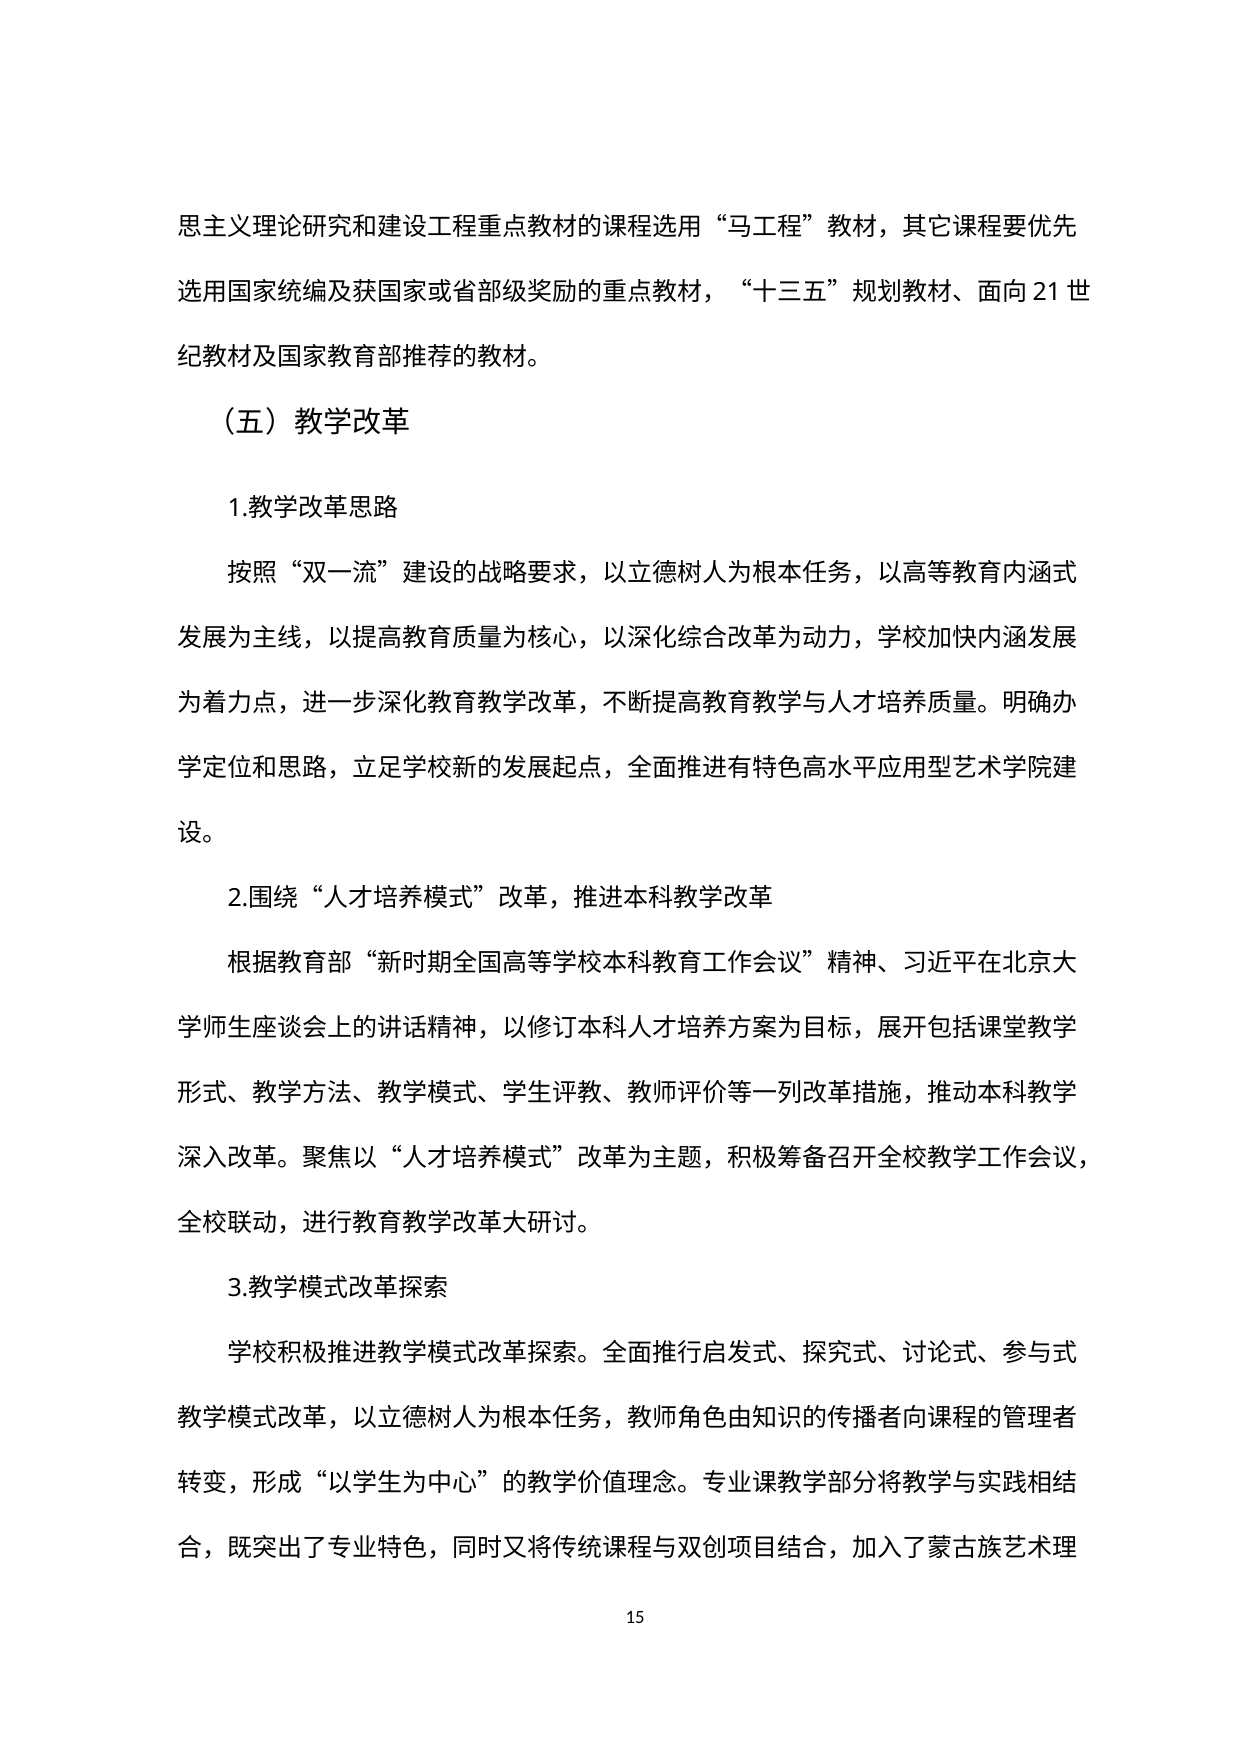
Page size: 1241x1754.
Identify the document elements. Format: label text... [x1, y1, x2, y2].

text 1.教学改革思路 [177, 473, 1092, 538]
text 根据教育部“新时期全国高等学校本科教育工作会议”精神、习近平在北京大学师生座谈会上的讲话精神，以修订本科人才培养方案为目标，展开包括课堂教学形式、教学方法、教学模式、学生评教、教师评价等一列改革措施，推动本科教学深入改革。聚焦以“人才培养模式”改革为主题，积极筹备召开全校教学工作会议，全校联动，进行教育教学改革大研讨。 [177, 928, 1092, 1253]
text 按照“双一流”建设的战略要求，以立德树人为根本任务，以高等教育内涵式发展为主线，以提高教育质量为核心，以深化综合改革为动力，学校加快内涵发展为着力点，进一步深化教育教学改革，不断提高教育教学与人才培养质量。明确办学定位和思路，立足学校新的发展起点，全面推进有特色高水平应用型艺术学院建设。 [177, 538, 1092, 863]
text 2.围绕“人才培养模式”改革，推进本科教学改革 [177, 863, 1092, 928]
text （五）教学改革 [177, 387, 1092, 452]
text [177, 192, 1092, 387]
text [177, 1318, 1092, 1578]
text 3.教学模式改革探索 [177, 1253, 1092, 1318]
